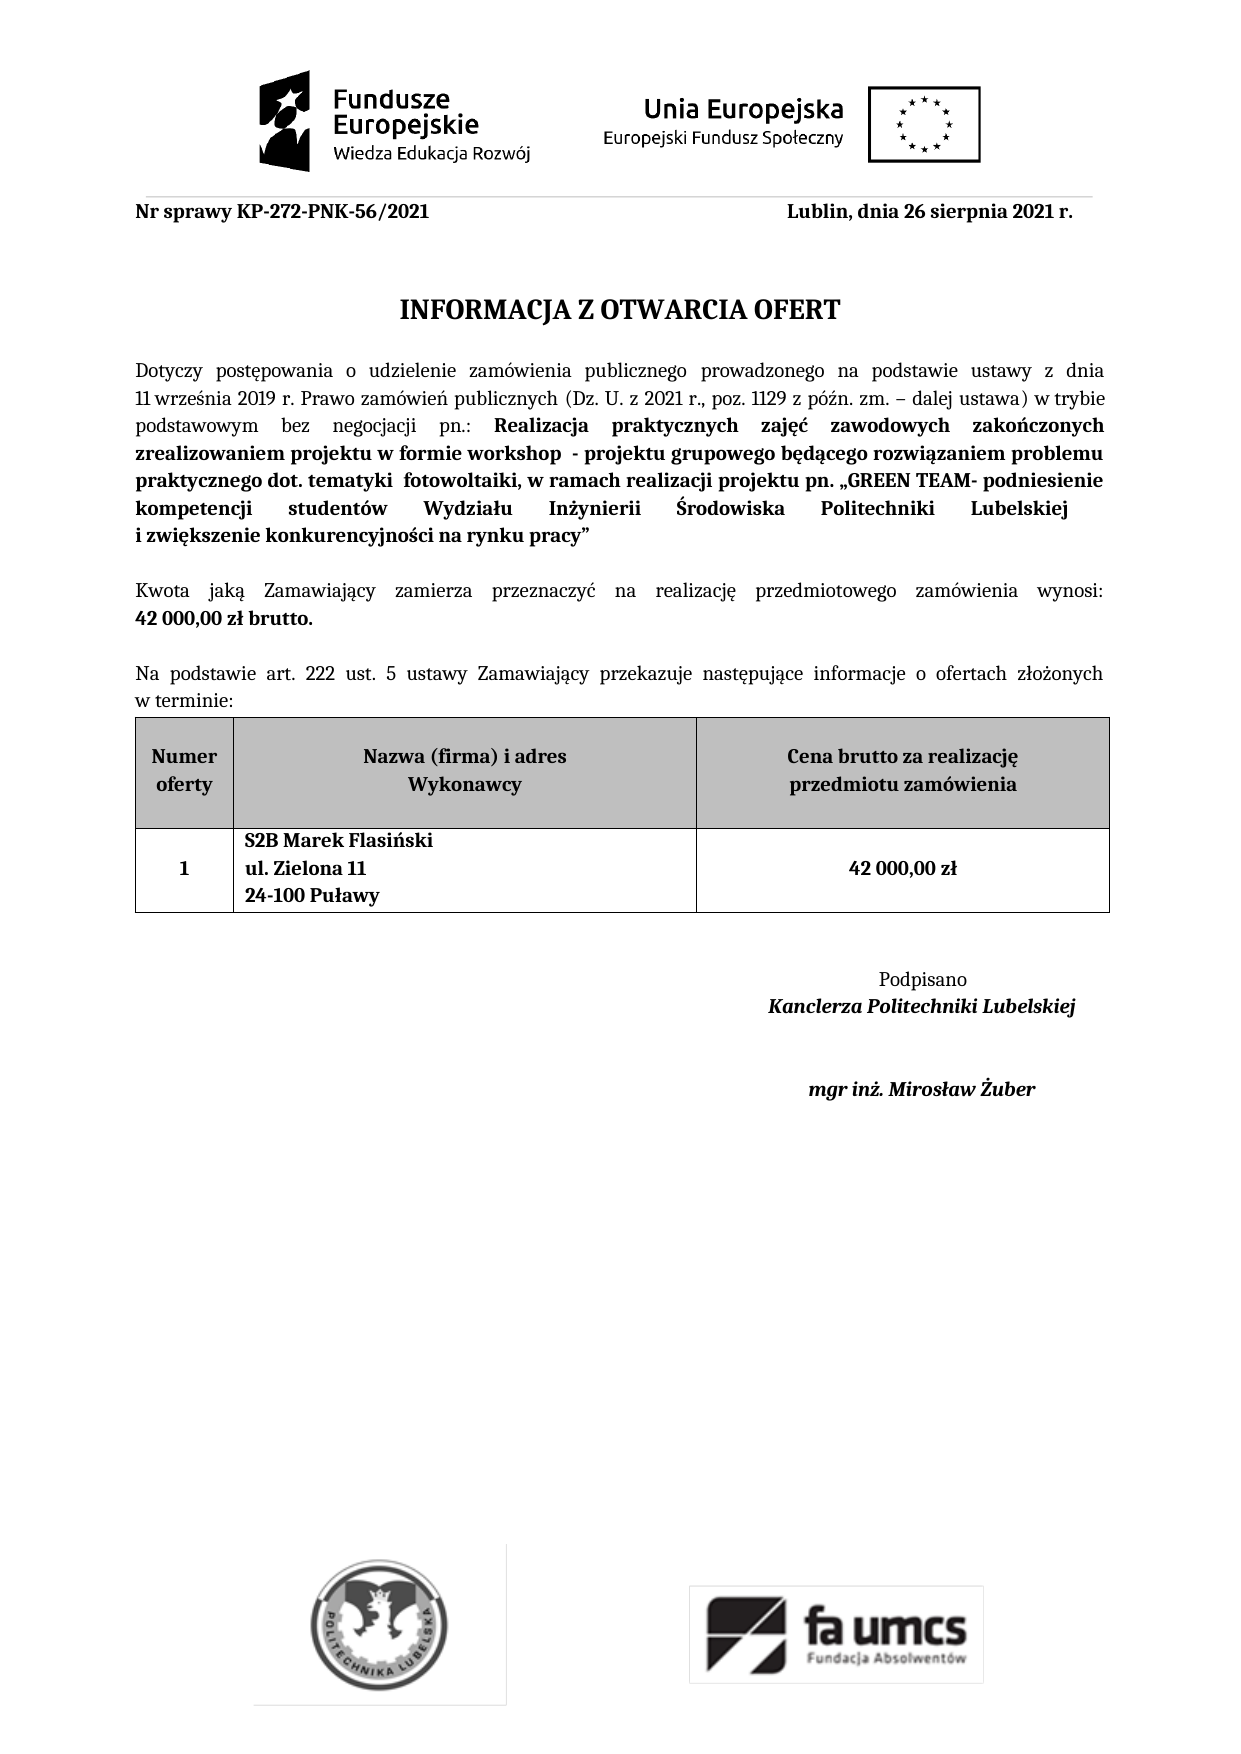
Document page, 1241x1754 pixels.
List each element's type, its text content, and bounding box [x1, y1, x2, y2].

text Kwota jaką Zamawiający zamierza przeznaczyć na realizację przedmiotowego zamówienia wynosi: 42 000,00 zł brutto. [135, 579, 1105, 631]
table_cell 1 [136, 829, 233, 912]
table_header Numer oferty [136, 718, 233, 828]
text Nr sprawy KP-272-PNK-56/2021 Lublin, dnia 26 sierpnia 2021 r. [135, 199, 1105, 223]
text mgr inż. Mirosław Żuber [741, 1078, 1105, 1102]
text INFORMACJA Z OTWARCIA OFERT [135, 293, 1105, 327]
text Kanclerza Politechniki Lubelskiej [741, 995, 1105, 1019]
table_cell S2B Marek Flasiński ul. Zielona 11 24-100 Puławy [234, 829, 696, 912]
text Dotyczy postępowania o udzielenie zamówienia publicznego prowadzonego na podstawie ustawy z dnia 11 września 2019 r. Prawo zamówień publicznych (Dz. U. z 2021 r., poz. 1129 z późn. zm. – dalej ustawa) w trybie podstawowym bez negocjacji pn.: Realizacja praktycznych zajęć zawodowych zakończonych zrealizowaniem projektu w formie workshop - projektu grupowego będącego rozwiązaniem problemu praktycznego dot. tematyki fotowoltaiki, w ramach realizacji projektu pn. „GREEN TEAM- podniesienie kompetencji studentów Wydziału Inżynierii Środowiska Politechniki Lubelskiej i zwiększenie konkurencyjności na rynku pracy” [135, 359, 1105, 548]
table_header Nazwa (firma) i adres Wykonawcy [234, 718, 696, 828]
text Podpisano [741, 968, 1105, 992]
picture [259, 70, 981, 172]
picture [253, 1544, 987, 1707]
text Na podstawie art. 222 ust. 5 ustawy Zamawiający przekazuje następujące informacje o ofertach złożonych w terminie: [135, 662, 1105, 713]
table_header Cena brutto za realizację przedmiotu zamówienia [697, 718, 1109, 828]
table_cell 42 000,00 zł [697, 829, 1109, 912]
